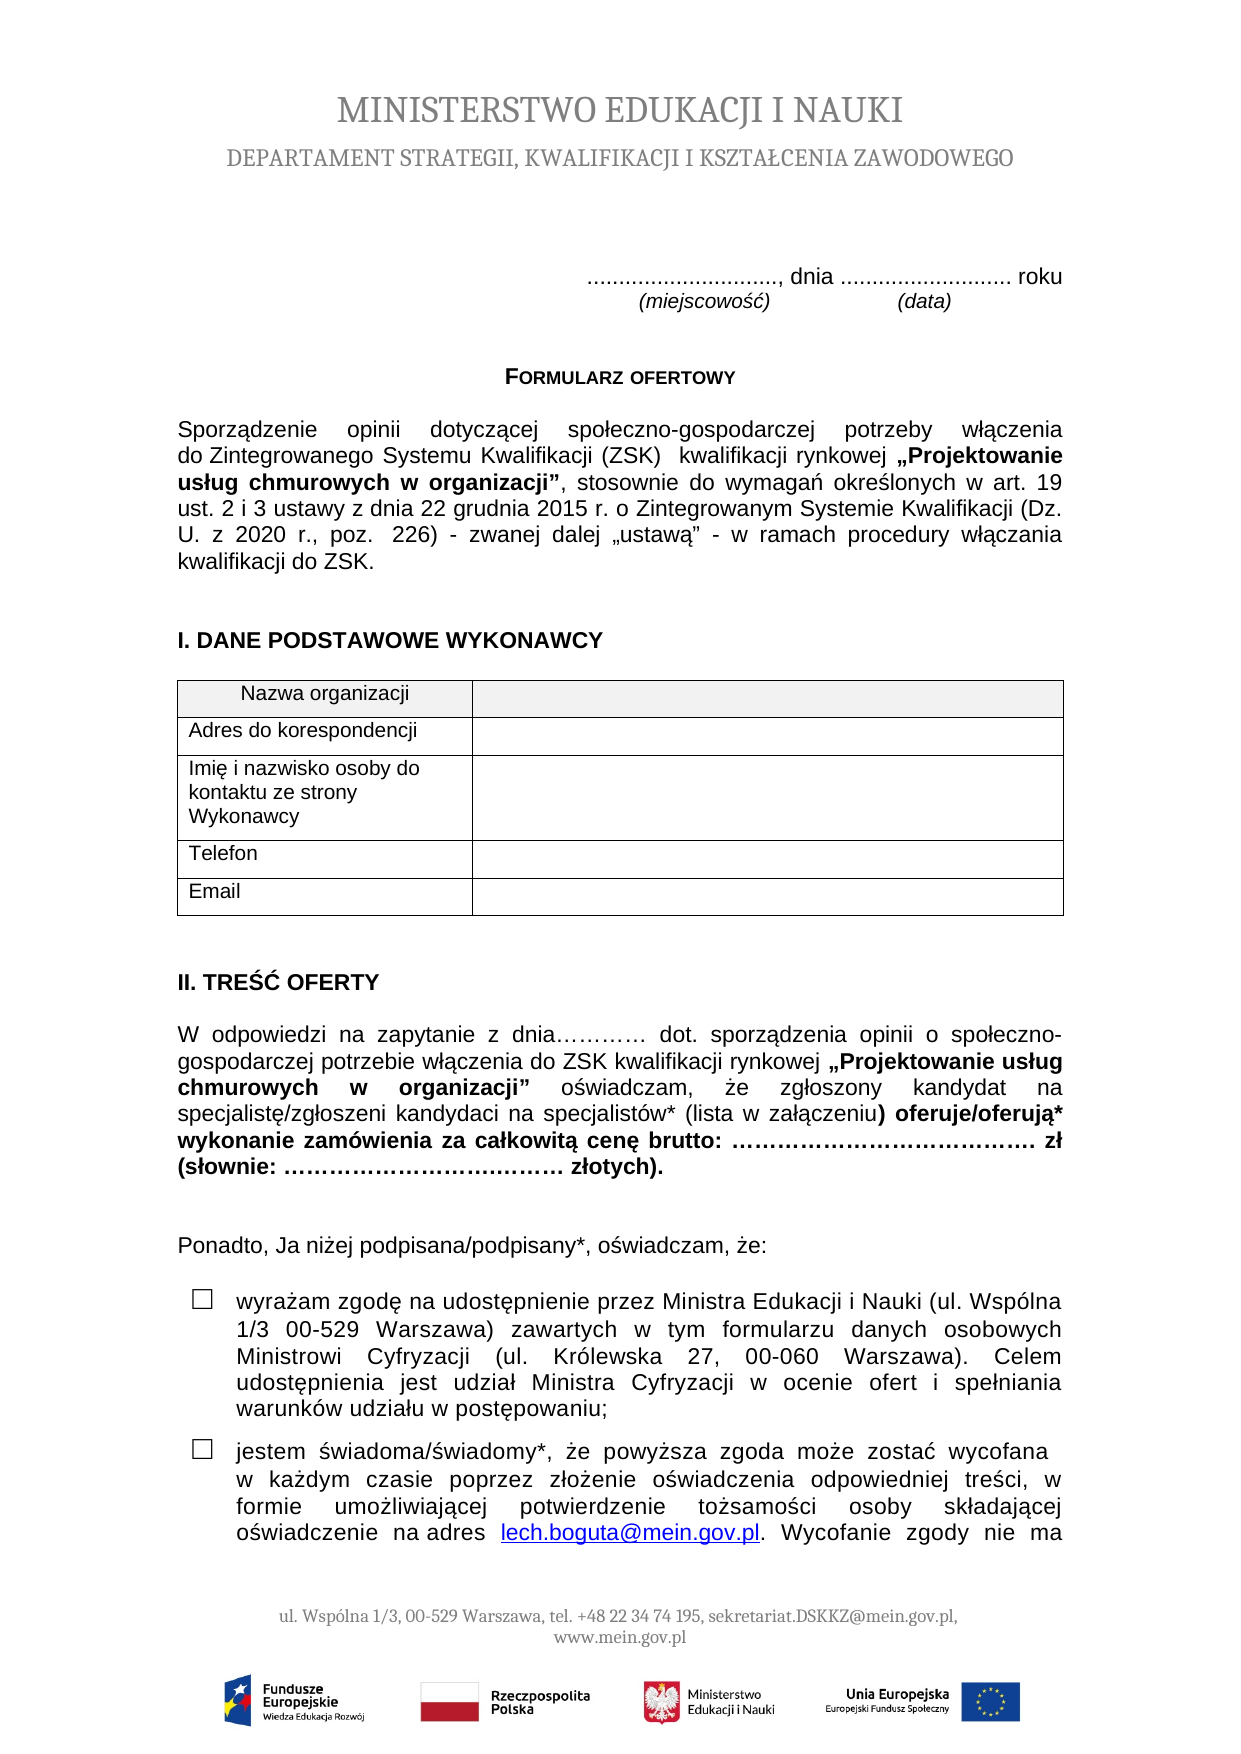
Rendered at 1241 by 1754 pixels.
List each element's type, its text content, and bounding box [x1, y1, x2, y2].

table_header [473, 681, 1063, 717]
table_cell [473, 756, 1063, 840]
picture [180, 1651, 1063, 1752]
table_cell Imię i nazwisko osoby do kontaktu ze strony Wykonawcy [178, 756, 472, 840]
text Ponadto, Ja niżej podpisana/podpisany*, oświadczam, że: [177, 1232, 1063, 1258]
subtitle II. TREŚĆ OFERTY [177, 969, 1063, 995]
table_header Nazwa organizacji [178, 681, 472, 717]
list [192, 1428, 1063, 1545]
text W odpowiedzi na zapytanie z dnia………… dot. sporządzenia opinii o społeczno-gospodarczej potrzebie włączenia do ZSK kwalifikacji rynkowej „Projektowanie usług chmurowych w organizacji” oświadczam, że zgłoszony kandydat na specjalistę/zgłoszeni kandydaci na specjalistów* (lista w załączeniu) oferuje/oferują* wykonanie zamówienia za całkowitą cenę brutto: …………………………………. zł (słownie: ……………………….……… złotych). [177, 1021, 1063, 1179]
table_cell Email [178, 879, 472, 915]
table_cell [473, 718, 1063, 754]
text .............................., dnia ........................... roku [177, 263, 1063, 289]
text Sporządzenie opinii dotyczącej społeczno-gospodarczej potrzeby włączenia do Zintegrowanego Systemu Kwalifikacji (ZSK) kwalifikacji rynkowej „Projektowanie usług chmurowych w organizacji”, stosownie do wymagań określonych w art. 19 ust. 2 i 3 ustawy z dnia 22 grudnia 2015 r. o Zintegrowanym Systemie Kwalifikacji (Dz. U. z 2020 r., poz. 226) - zwanej dalej „ustawą” - w ramach procedury włączania kwalifikacji do ZSK. [177, 416, 1063, 574]
table_cell [473, 879, 1063, 915]
table_cell Adres do korespondencji [178, 718, 472, 754]
table_cell Telefon [178, 841, 472, 877]
table_cell [473, 841, 1063, 877]
text (miejscowość) (data) [398, 289, 1063, 313]
list wyrażam zgodę na udostępnienie przez Ministra Edukacji i Nauki (ul. Wspólna 1/3 00-529 Warszawa) zawartych w tym formularzu danych osobowych Ministrowi Cyfryzacji (ul. Królewska 27, 00-060 Warszawa). Celem udostępnienia jest udział Ministra Cyfryzacji w ocenie ofert i spełniania warunków udziału w postępowaniu; [192, 1278, 1063, 1422]
text I. DANE PODSTAWOWE WYKONAWCY [177, 627, 1063, 653]
subtitle Formularz ofertowy [177, 363, 1063, 389]
